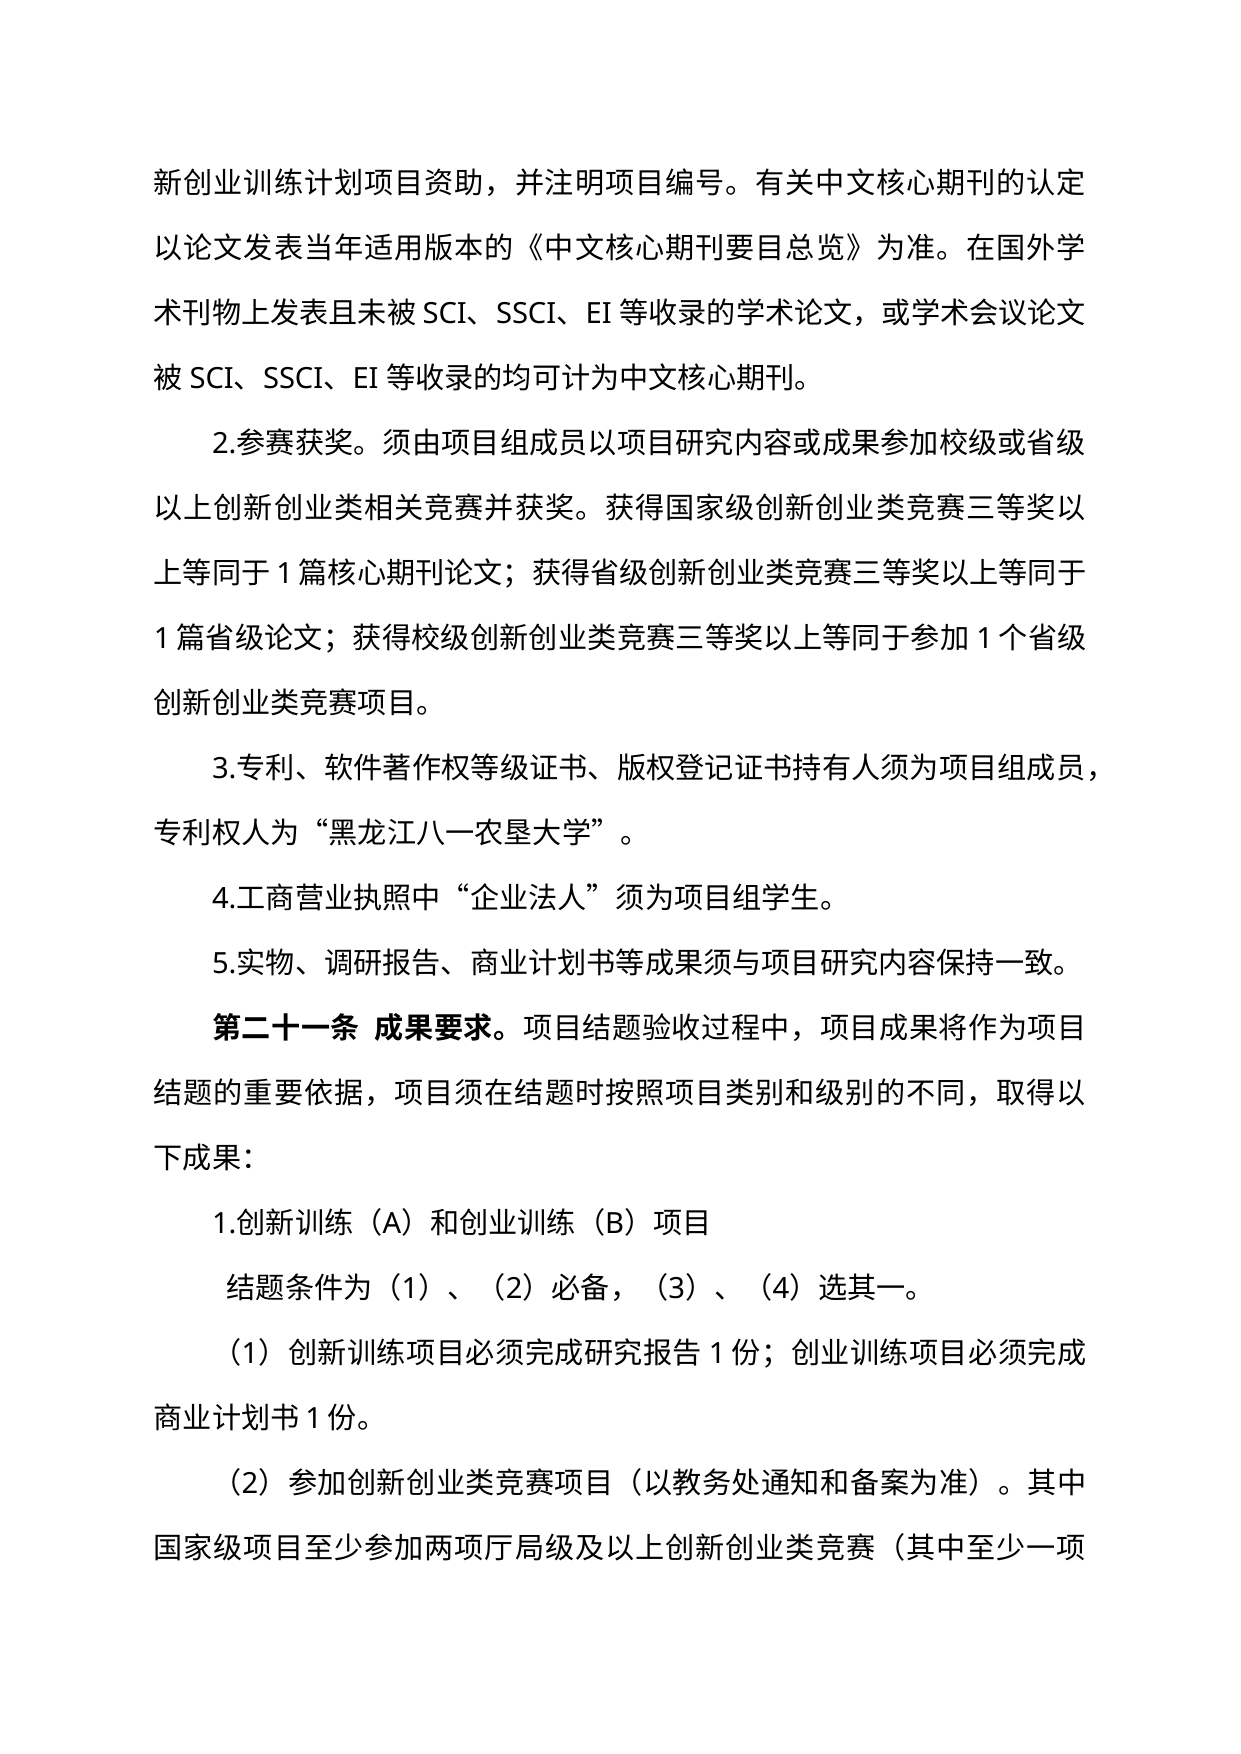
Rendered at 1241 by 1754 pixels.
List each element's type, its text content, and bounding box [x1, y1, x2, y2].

text 5.实物、调研报告、商业计划书等成果须与项目研究内容保持一致。 [153, 929, 1087, 994]
text 3.专利、软件著作权等级证书、版权登记证书持有人须为项目组成员，专利权人为“黑龙江八一农垦大学”。 [153, 734, 1087, 864]
text 结题条件为（1）、（2）必备，（3）、（4）选其一。 [153, 1254, 1087, 1319]
text 第二十一条 成果要求。项目结题验收过程中，项目成果将作为项目结题的重要依据，项目须在结题时按照项目类别和级别的不同，取得以下成果： [153, 994, 1087, 1189]
text 1.创新训练（A）和创业训练（B）项目 [153, 1189, 1087, 1254]
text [153, 149, 1087, 409]
text （1）创新训练项目必须完成研究报告1份；创业训练项目必须完成商业计划书1份。 [153, 1319, 1087, 1449]
text 2.参赛获奖。须由项目组成员以项目研究内容或成果参加校级或省级以上创新创业类相关竞赛并获奖。获得国家级创新创业类竞赛三等奖以上等同于1篇核心期刊论文；获得省级创新创业类竞赛三等奖以上等同于1篇省级论文；获得校级创新创业类竞赛三等奖以上等同于参加1个省级创新创业类竞赛项目。 [153, 409, 1087, 734]
text 4.工商营业执照中“企业法人”须为项目组学生。 [153, 864, 1087, 929]
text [153, 1449, 1087, 1579]
